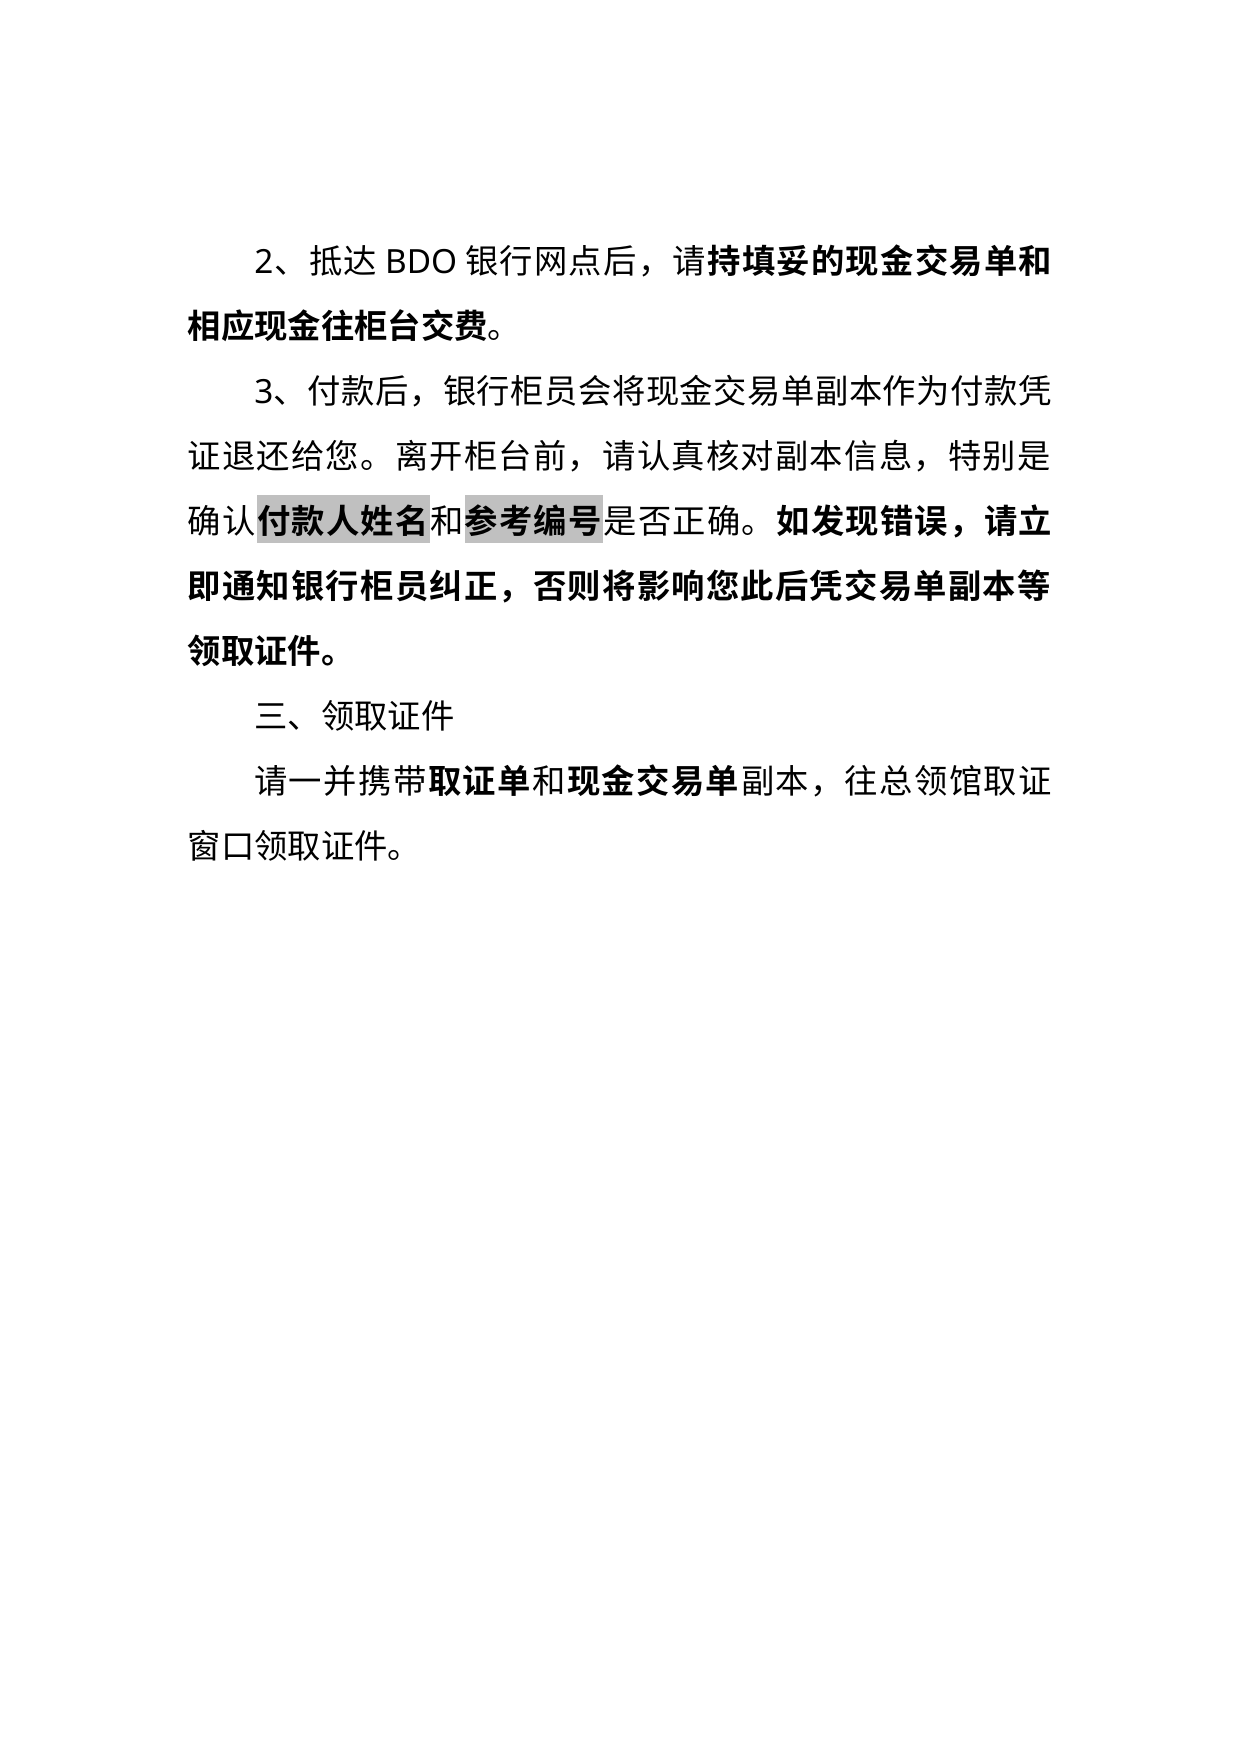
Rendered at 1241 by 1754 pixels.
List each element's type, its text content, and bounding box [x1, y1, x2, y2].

list 请一并携带取证单和现金交易单副本，往总领馆取证窗口领取证件。 [187, 747, 1053, 877]
list 3、付款后，银行柜员会将现金交易单副本作为付款凭证退还给您。离开柜台前，请认真核对副本信息，特别是确认付款人姓名和参考编号是否正确。如发现错误，请立即通知银行柜员纠正，否则将影响您此后凭交易单副本等领取证件。 [187, 357, 1053, 682]
list 2、抵达BDO银行网点后，请持填妥的现金交易单和相应现金往柜台交费。 [187, 227, 1053, 357]
list 三、领取证件 [187, 682, 1053, 747]
